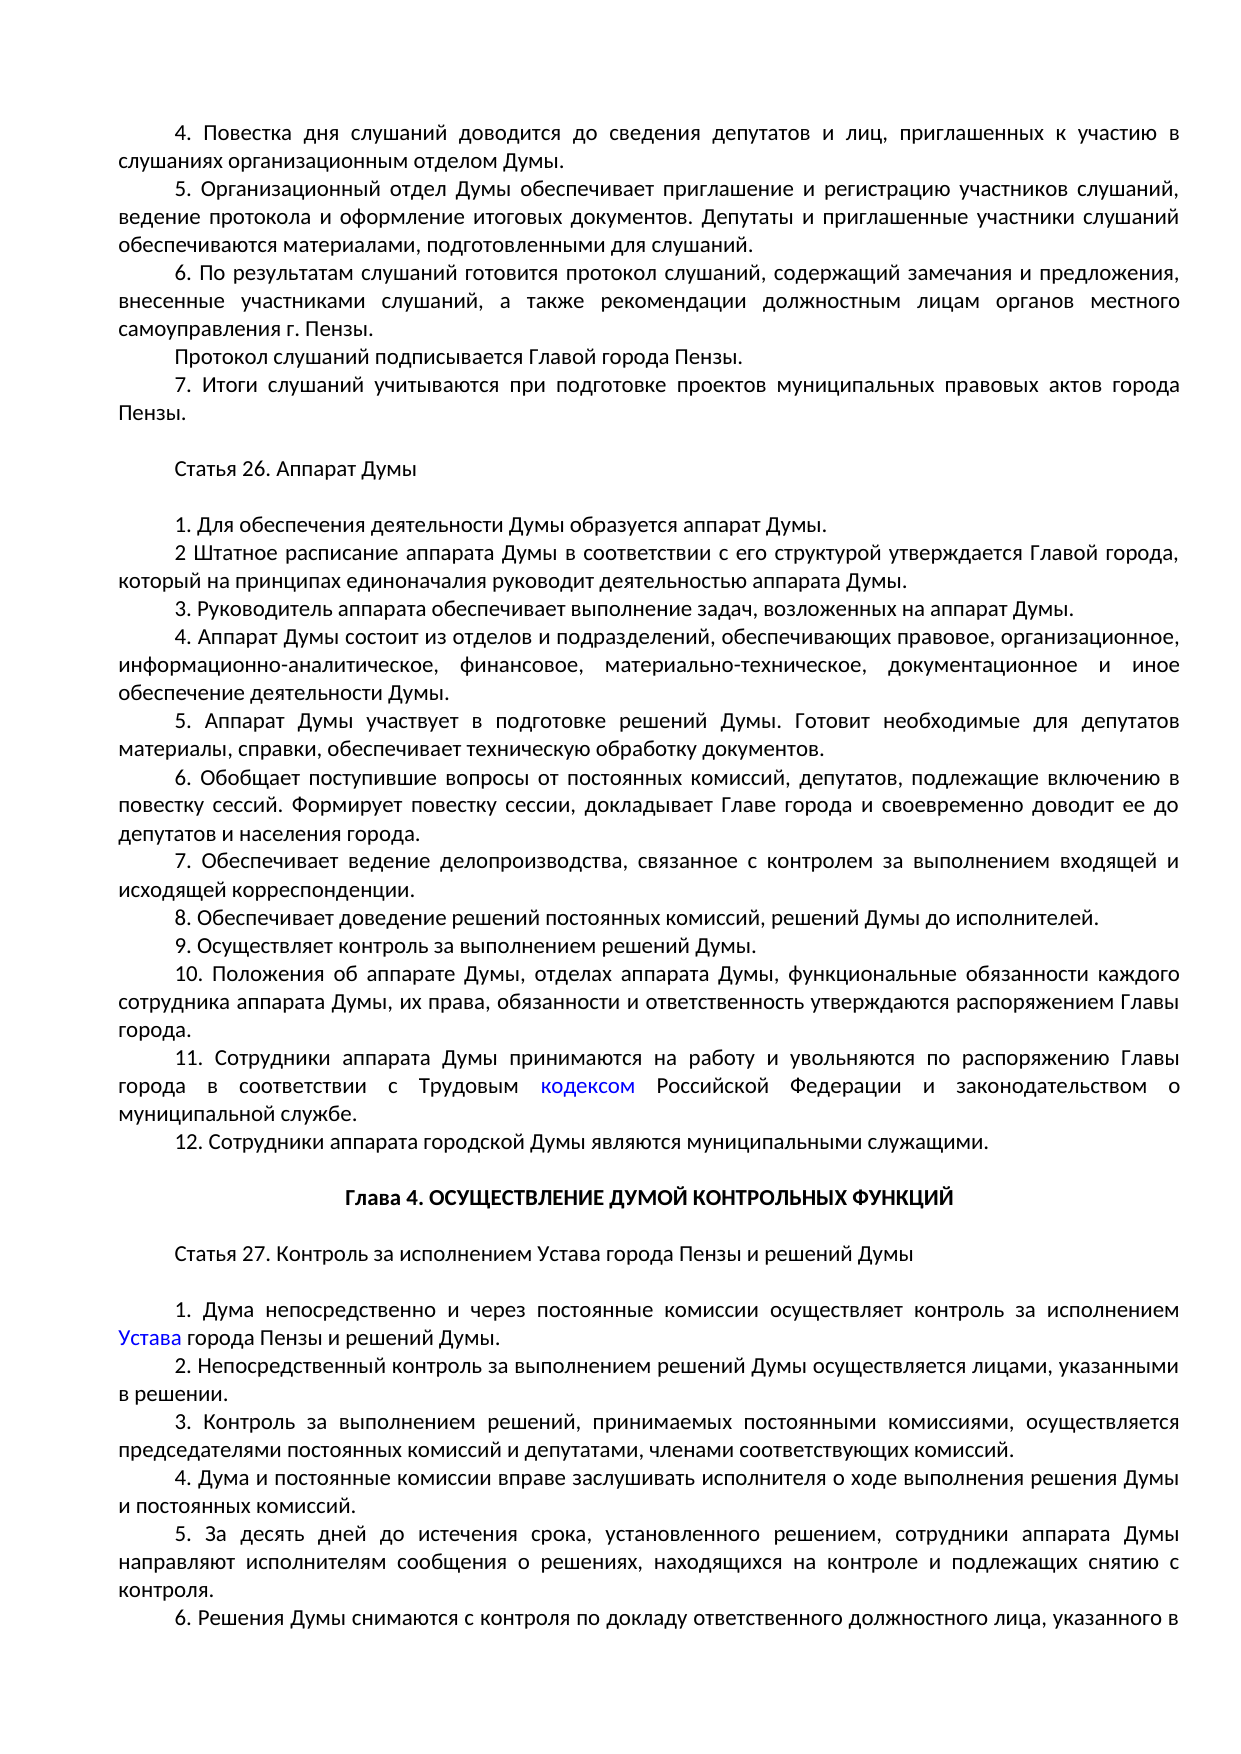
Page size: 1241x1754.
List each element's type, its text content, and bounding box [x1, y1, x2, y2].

text Статья 26. Аппарат Думы [118, 454, 1181, 482]
text 11. Сотрудники аппарата Думы принимаются на работу и увольняются по распоряжению Главы города в соответствии с Трудовым кодексом Российской Федерации и законодательством о муниципальной службе. [118, 1043, 1181, 1127]
text 6. По результатам слушаний готовится протокол слушаний, содержащий замечания и предложения, внесенные участниками слушаний, а также рекомендации должностным лицам органов местного самоуправления г. Пензы. [118, 258, 1181, 342]
text 1. Дума непосредственно и через постоянные комиссии осуществляет контроль за исполнением Устава города Пензы и решений Думы. [118, 1295, 1181, 1351]
text Протокол слушаний подписывается Главой города Пензы. [118, 342, 1181, 370]
text 4. Повестка дня слушаний доводится до сведения депутатов и лиц, приглашенных к участию в слушаниях организационным отделом Думы. [118, 118, 1181, 174]
text 5. Аппарат Думы участвует в подготовке решений Думы. Готовит необходимые для депутатов материалы, справки, обеспечивает техническую обработку документов. [118, 707, 1181, 763]
text 2 Штатное расписание аппарата Думы в соответствии с его структурой утверждается Главой города, который на принципах единоначалия руководит деятельностью аппарата Думы. [118, 538, 1181, 594]
text 7. Итоги слушаний учитываются при подготовке проектов муниципальных правовых актов города Пензы. [118, 370, 1181, 426]
text 1. Для обеспечения деятельности Думы образуется аппарат Думы. [118, 510, 1181, 538]
title Глава 4. ОСУЩЕСТВЛЕНИЕ ДУМОЙ КОНТРОЛЬНЫХ ФУНКЦИЙ [118, 1183, 1181, 1211]
text 5. Организационный отдел Думы обеспечивает приглашение и регистрацию участников слушаний, ведение протокола и оформление итоговых документов. Депутаты и приглашенные участники слушаний обеспечиваются материалами, подготовленными для слушаний. [118, 174, 1181, 258]
text 4. Аппарат Думы состоит из отделов и подразделений, обеспечивающих правовое, организационное, информационно-аналитическое, финансовое, материально-техническое, документационное и иное обеспечение деятельности Думы. [118, 622, 1181, 707]
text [118, 1603, 1181, 1631]
text 6. Обобщает поступившие вопросы от постоянных комиссий, депутатов, подлежащие включению в повестку сессий. Формирует повестку сессии, докладывает Главе города и своевременно доводит ее до депутатов и населения города. [118, 763, 1181, 847]
text Статья 27. Контроль за исполнением Устава города Пензы и решений Думы [118, 1239, 1181, 1267]
text 8. Обеспечивает доведение решений постоянных комиссий, решений Думы до исполнителей. [118, 903, 1181, 931]
text 3. Контроль за выполнением решений, принимаемых постоянными комиссиями, осуществляется председателями постоянных комиссий и депутатами, членами соответствующих комиссий. [118, 1407, 1181, 1463]
text 12. Сотрудники аппарата городской Думы являются муниципальными служащими. [118, 1127, 1181, 1155]
text 2. Непосредственный контроль за выполнением решений Думы осуществляется лицами, указанными в решении. [118, 1351, 1181, 1407]
text 5. За десять дней до истечения срока, установленного решением, сотрудники аппарата Думы направляют исполнителям сообщения о решениях, находящихся на контроле и подлежащих снятию с контроля. [118, 1519, 1181, 1603]
text 10. Положения об аппарате Думы, отделах аппарата Думы, функциональные обязанности каждого сотрудника аппарата Думы, их права, обязанности и ответственность утверждаются распоряжением Главы города. [118, 959, 1181, 1043]
text 7. Обеспечивает ведение делопроизводства, связанное с контролем за выполнением входящей и исходящей корреспонденции. [118, 847, 1181, 903]
text 9. Осуществляет контроль за выполнением решений Думы. [118, 931, 1181, 959]
text 4. Дума и постоянные комиссии вправе заслушивать исполнителя о ходе выполнения решения Думы и постоянных комиссий. [118, 1463, 1181, 1519]
text 3. Руководитель аппарата обеспечивает выполнение задач, возложенных на аппарат Думы. [118, 594, 1181, 622]
